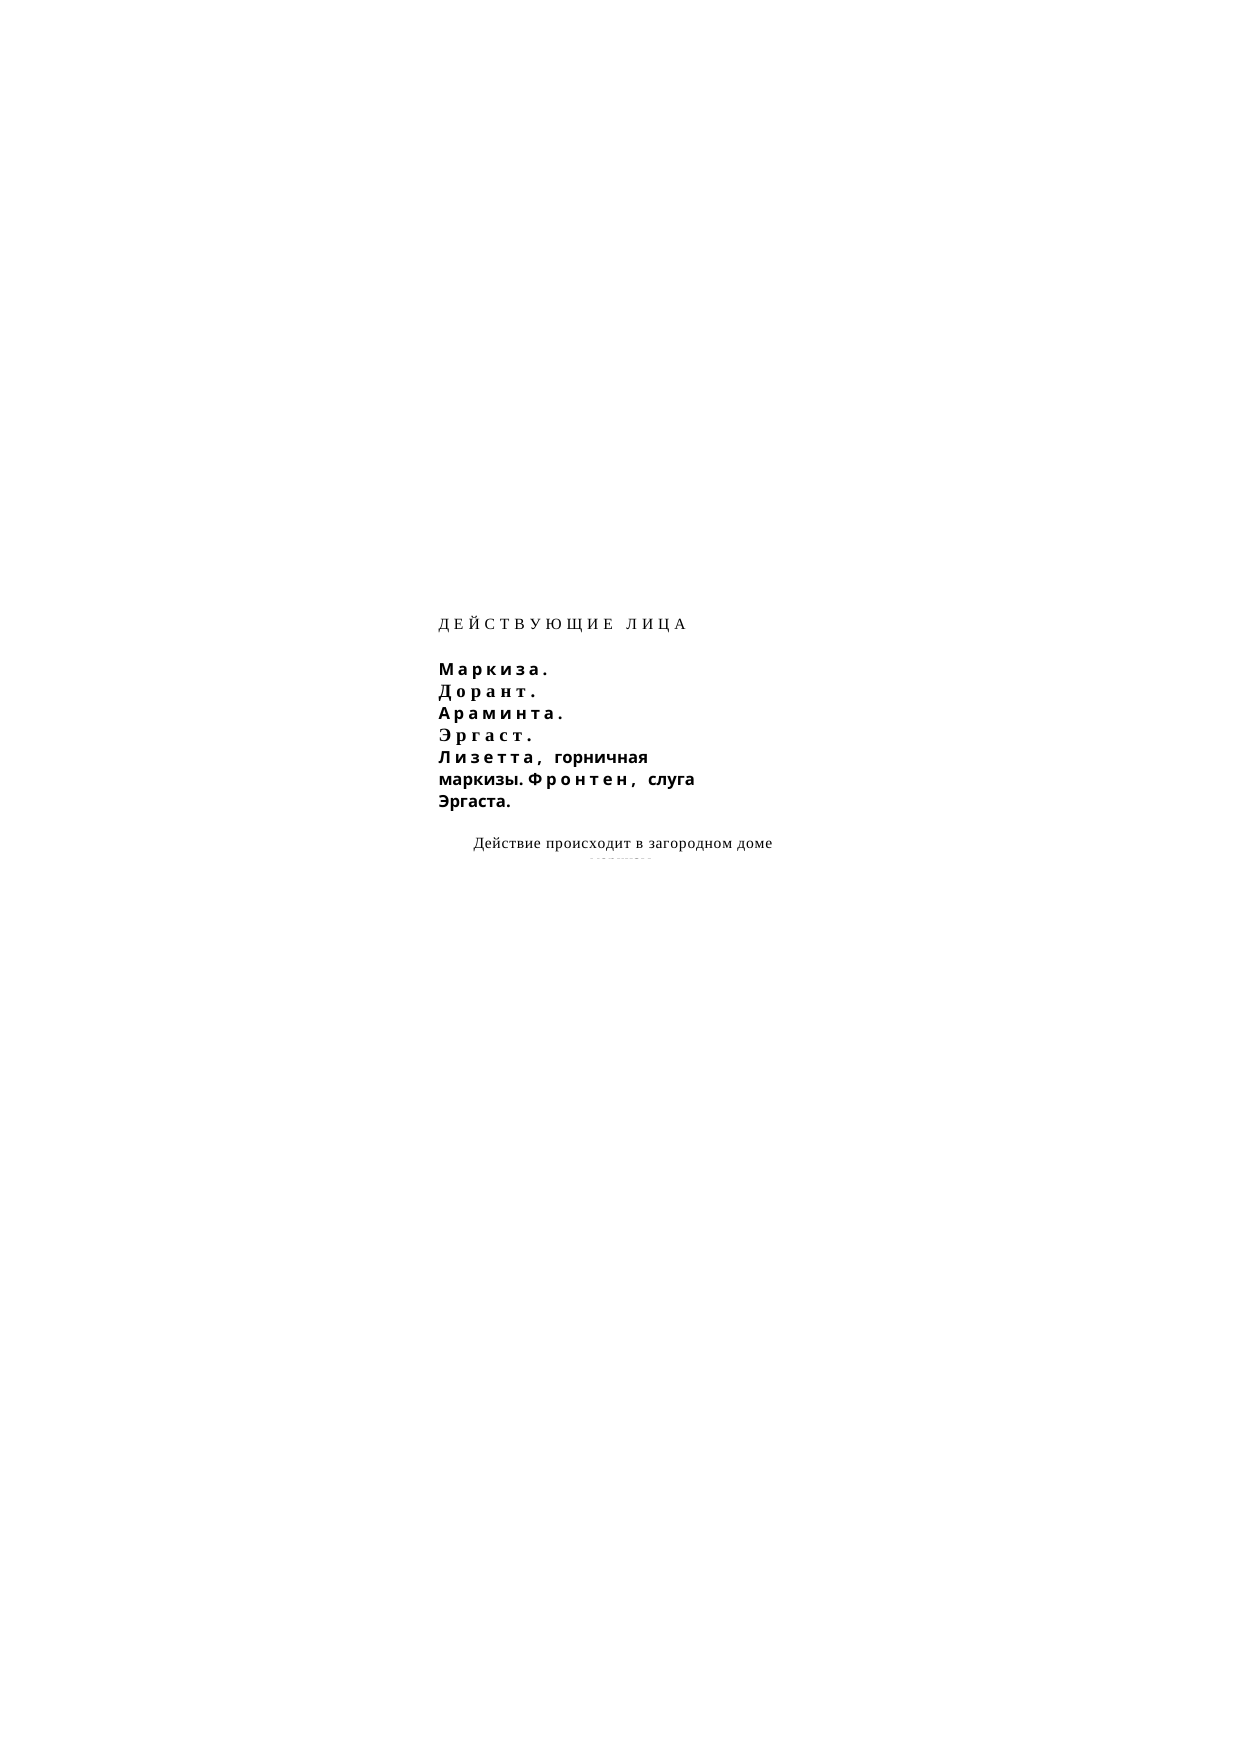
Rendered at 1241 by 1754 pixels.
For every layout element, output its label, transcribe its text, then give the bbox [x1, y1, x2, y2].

text Действие происходит в загородном доме маркизы. [438, 834, 807, 859]
text Лизетта, горничная маркизы. Фронтен, слуга Эргаста. [438, 746, 718, 812]
text Араминта. [438, 702, 807, 724]
text ДЕЙСТВУЮЩИЕ ЛИЦА [438, 617, 686, 632]
text Дорант. [438, 680, 807, 702]
text Маркиза. [438, 658, 807, 680]
text Эргаст. [438, 724, 807, 746]
